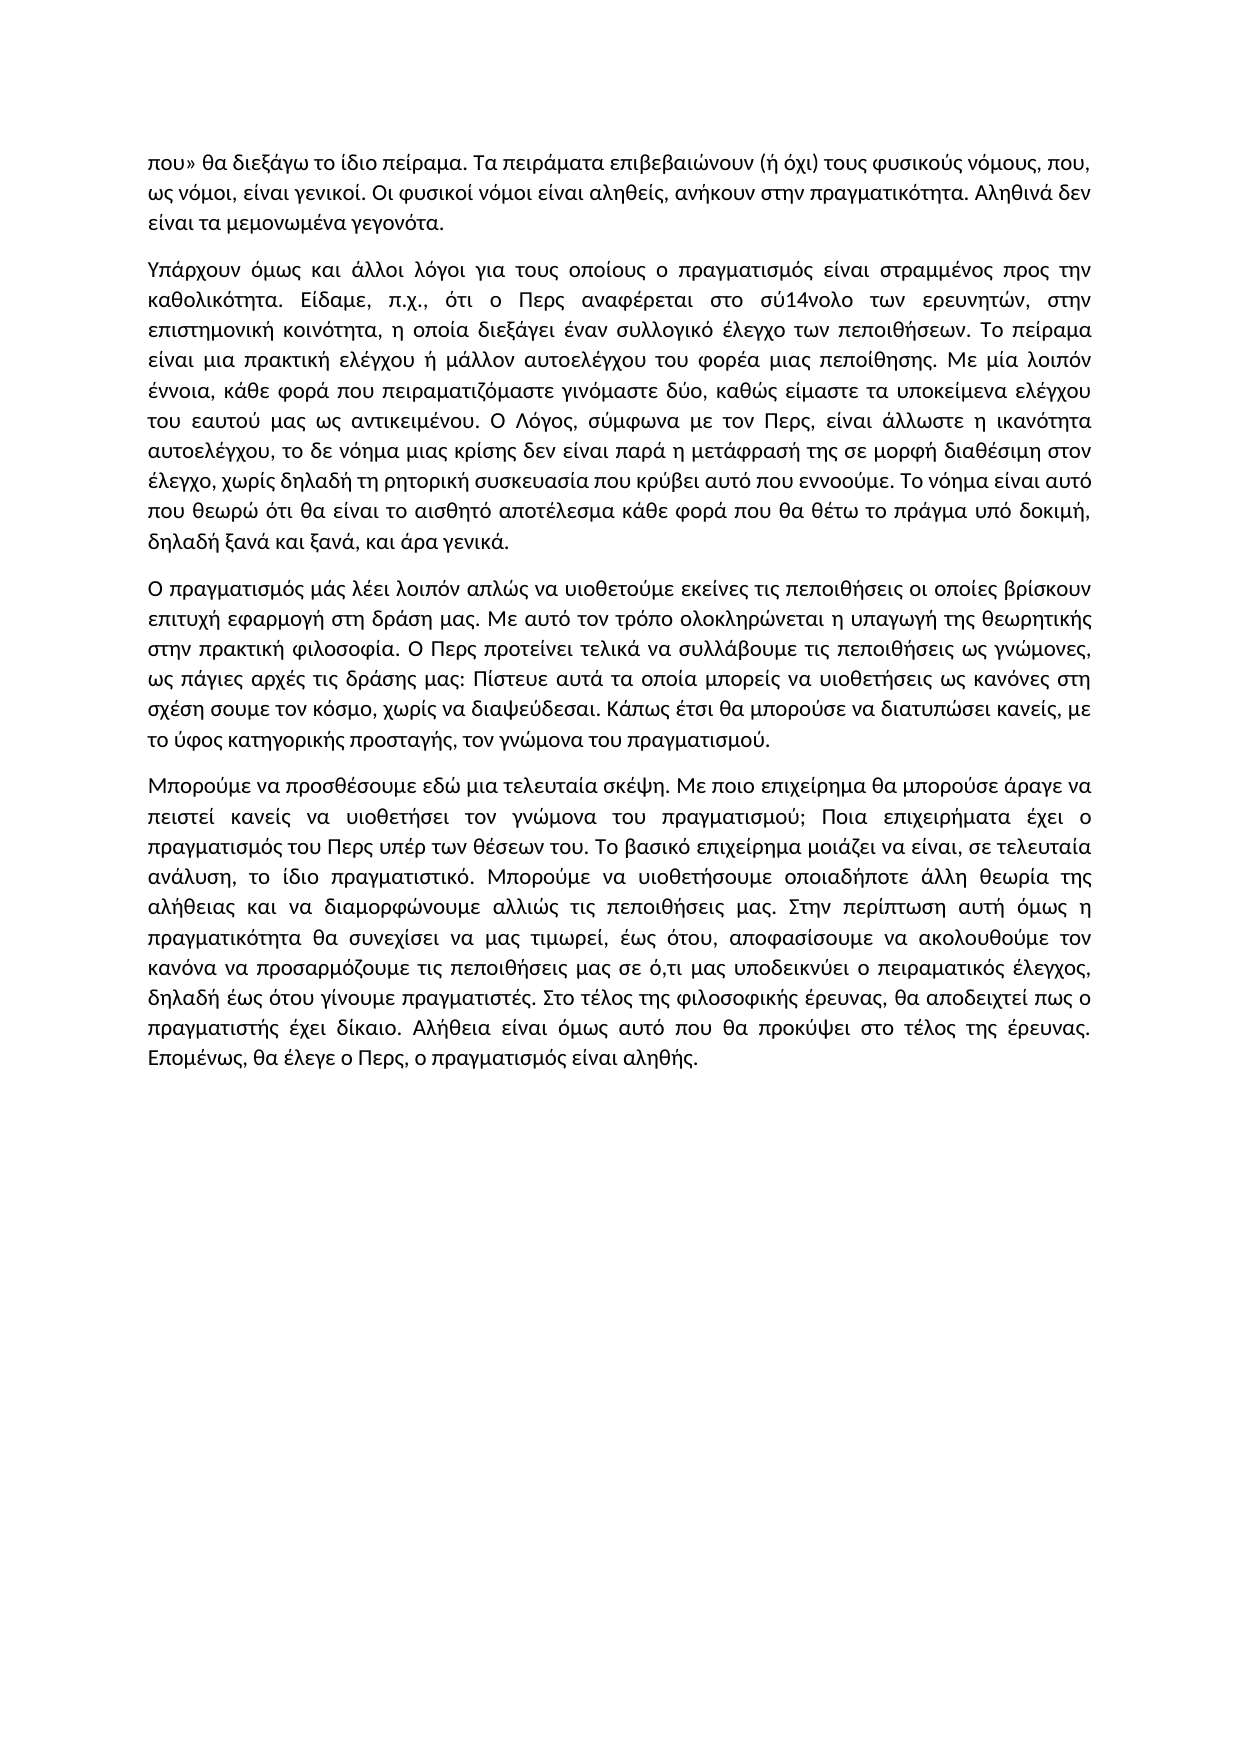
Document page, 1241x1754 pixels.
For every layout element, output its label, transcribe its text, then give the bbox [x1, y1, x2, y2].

text Μπορούμε να προσθέσουμε εδώ μια τελευταία σκέψη. Με ποιο επιχείρημα θα μπορούσε άραγε να πειστεί κανείς να υιοθετήσει τον γνώμονα του πραγματισμού; Ποια επιχειρήματα έχει ο πραγματισμός του Περς υπέρ των θέσεων του. Το βασικό επιχείρημα μοιάζει να είναι, σε τελευταία ανάλυση, το ίδιο πραγματιστικό. Μπορούμε να υιοθετήσουμε οποιαδήποτε άλλη θεωρία της αλήθειας και να διαμορφώνουμε αλλιώς τις πεποιθήσεις μας. Στην περίπτωση αυτή όμως η πραγματικότητα θα συνεχίσει να μας τιμωρεί, έως ότου, αποφασίσουμε να ακολουθούμε τον κανόνα να προσαρμόζουμε τις πεποιθήσεις μας σε ό,τι μας υποδεικνύει ο πειραματικός έλεγχος, δηλαδή έως ότου γίνουμε πραγματιστές. Στο τέλος της φιλοσοφικής έρευνας, θα αποδειχτεί πως ο πραγματιστής έχει δίκαιο. Αλήθεια είναι όμως αυτό που θα προκύψει στο τέλος της έρευνας. Επομένως, θα έλεγε ο Περς, ο πραγματισμός είναι αληθής. [148, 772, 1093, 1071]
text Υπάρχουν όμως και άλλοι λόγοι για τους οποίους ο πραγματισμός είναι στραμμένος προς την καθολικότητα. Είδαμε, π.χ., ότι ο Περς αναφέρεται στο σύ14νολο των ερευνητών, στην επιστημονική κοινότητα, η οποία διεξάγει έναν συλλογικό έλεγχο των πεποιθήσεων. Το πείραμα είναι μια πρακτική ελέγχου ή μάλλον αυτοελέγχου του φορέα μιας πεποίθησης. Με μία λοιπόν έννοια, κάθε φορά που πειραματιζόμαστε γινόμαστε δύο, καθώς είμαστε τα υποκείμενα ελέγχου του εαυτού μας ως αντικειμένου. Ο Λόγος, σύμφωνα με τον Περς, είναι άλλωστε η ικανότητα αυτοελέγχου, το δε νόημα μιας κρίσης δεν είναι παρά η μετάφρασή της σε μορφή διαθέσιμη στον έλεγχο, χωρίς δηλαδή τη ρητορική συσκευασία που κρύβει αυτό που εννοούμε. Το νόημα είναι αυτό που θεωρώ ότι θα είναι το αισθητό αποτέλεσμα κάθε φορά που θα θέτω το πράγμα υπό δοκιμή, δηλαδή ξανά και ξανά, και άρα γενικά. [148, 255, 1093, 555]
text Ο πραγματισμός μάς λέει λοιπόν απλώς να υιοθετούμε εκείνες τις πεποιθήσεις οι οποίες βρίσκουν επιτυχή εφαρμογή στη δράση μας. Με αυτό τον τρόπο ολοκληρώνεται η υπαγωγή της θεωρητικής στην πρακτική φιλοσοφία. Ο Περς προτείνει τελικά να συλλάβουμε τις πεποιθήσεις ως γνώμονες, ως πάγιες αρχές τις δράσης μας: Πίστευε αυτά τα οποία μπορείς να υιοθετήσεις ως κανόνες στη σχέση σουμε τον κόσμο, χωρίς να διαψεύδεσαι. Κάπως έτσι θα μπορούσε να διατυπώσει κανείς, με το ύφος κατηγορικής προσταγής, τον γνώμονα του πραγματισμού. [148, 574, 1093, 753]
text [148, 148, 1093, 236]
